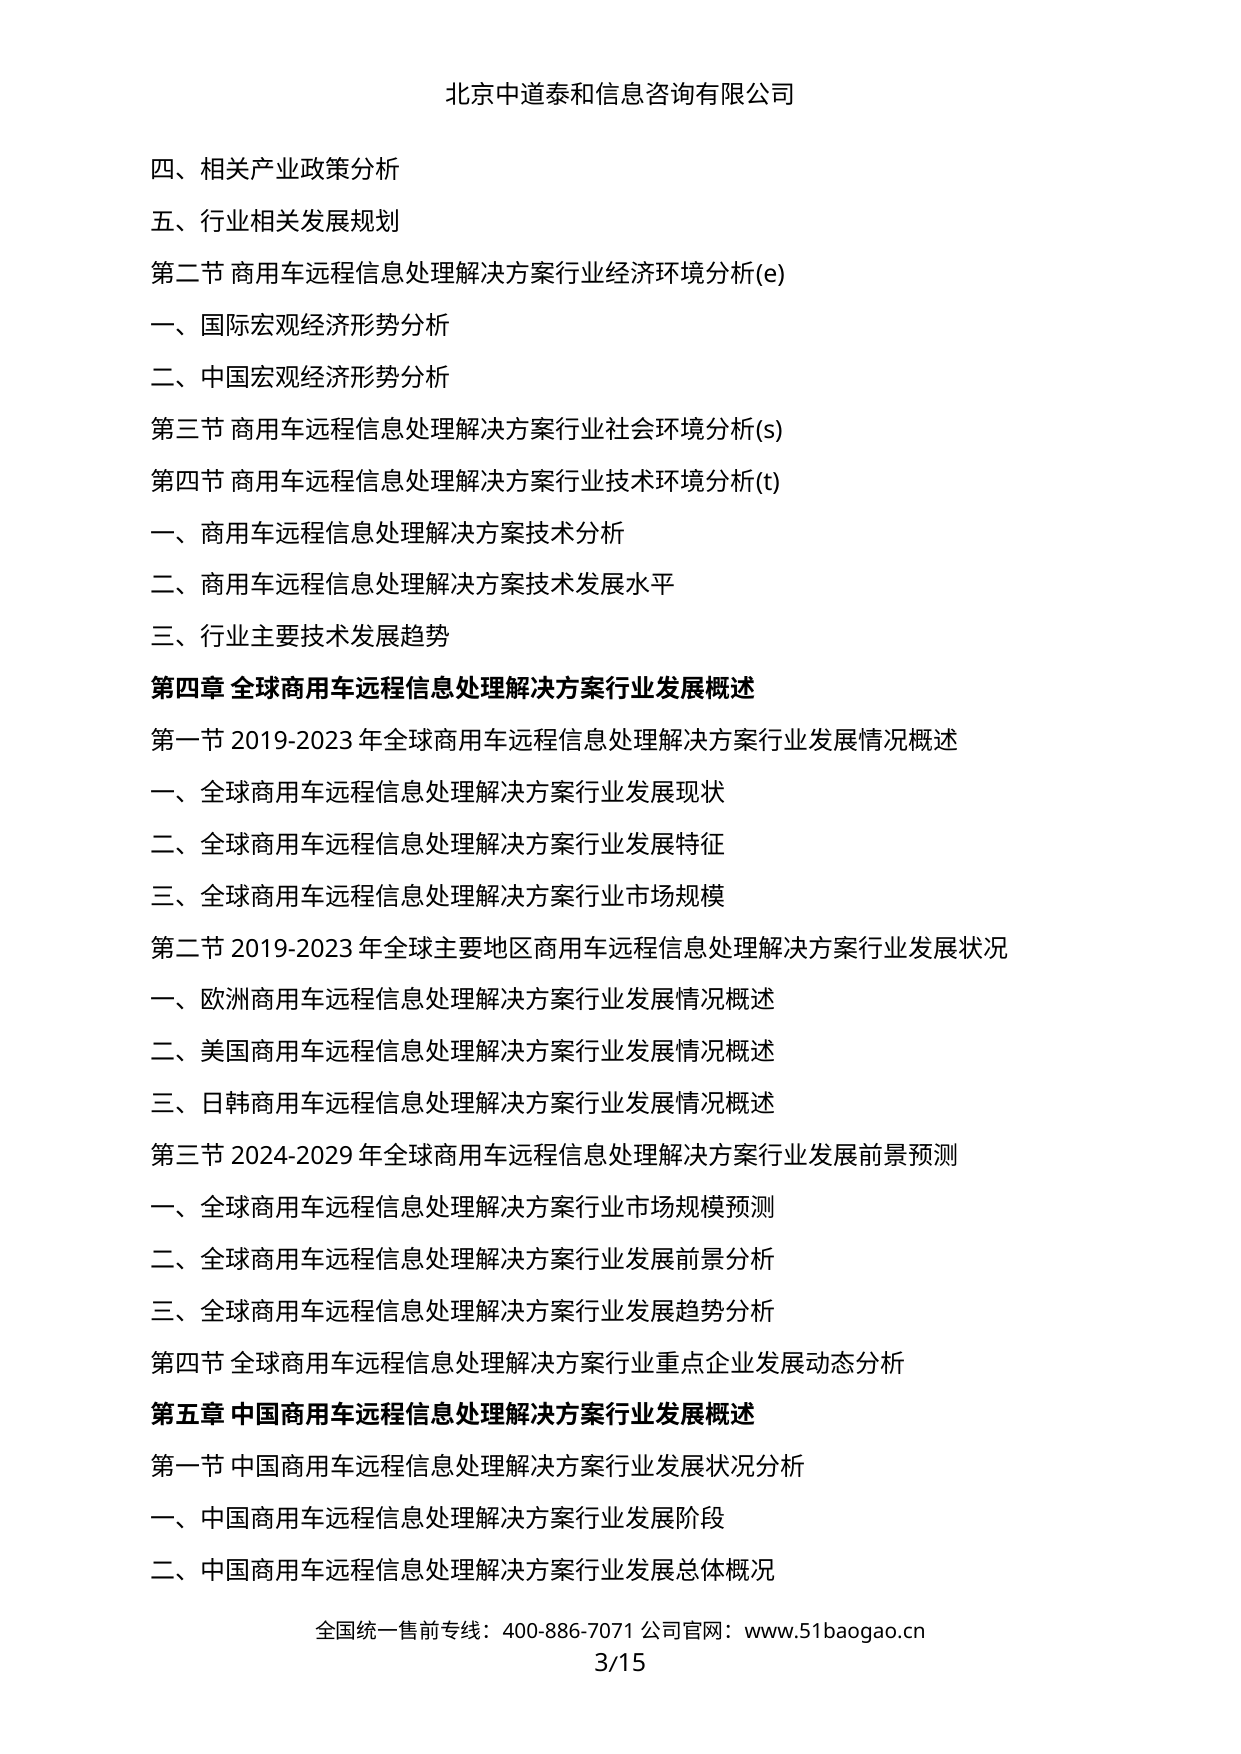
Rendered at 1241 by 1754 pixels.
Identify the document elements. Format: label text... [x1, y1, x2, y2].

text 二、中国宏观经济形势分析 [150, 357, 1090, 394]
text 一、全球商用车远程信息处理解决方案行业市场规模预测 [150, 1187, 1090, 1224]
text 三、日韩商用车远程信息处理解决方案行业发展情况概述 [150, 1084, 1090, 1120]
text 三、全球商用车远程信息处理解决方案行业市场规模 [150, 876, 1090, 912]
text 三、行业主要技术发展趋势 [150, 617, 1090, 653]
text 第四节 全球商用车远程信息处理解决方案行业重点企业发展动态分析 [150, 1343, 1090, 1379]
text 一、中国商用车远程信息处理解决方案行业发展阶段 [150, 1499, 1090, 1535]
text 第三节 商用车远程信息处理解决方案行业社会环境分析(s) [150, 409, 1090, 446]
text 一、商用车远程信息处理解决方案技术分析 [150, 513, 1090, 549]
text 三、全球商用车远程信息处理解决方案行业发展趋势分析 [150, 1291, 1090, 1327]
text 第二节 商用车远程信息处理解决方案行业经济环境分析(e) [150, 254, 1090, 290]
text 第二节 2019-2023年全球主要地区商用车远程信息处理解决方案行业发展状况 [150, 928, 1090, 964]
text 第三节 2024-2029年全球商用车远程信息处理解决方案行业发展前景预测 [150, 1136, 1090, 1172]
text 二、商用车远程信息处理解决方案技术发展水平 [150, 565, 1090, 601]
text 二、全球商用车远程信息处理解决方案行业发展前景分析 [150, 1239, 1090, 1276]
text 第一节 2019-2023年全球商用车远程信息处理解决方案行业发展情况概述 [150, 721, 1090, 757]
text 五、行业相关发展规划 [150, 202, 1090, 238]
text 第一节 中国商用车远程信息处理解决方案行业发展状况分析 [150, 1447, 1090, 1483]
text 第五章 中国商用车远程信息处理解决方案行业发展概述 [150, 1395, 1090, 1431]
text 一、欧洲商用车远程信息处理解决方案行业发展情况概述 [150, 980, 1090, 1016]
text 四、相关产业政策分析 [150, 150, 1090, 186]
text 一、全球商用车远程信息处理解决方案行业发展现状 [150, 772, 1090, 809]
text 一、国际宏观经济形势分析 [150, 306, 1090, 342]
text 二、中国商用车远程信息处理解决方案行业发展总体概况 [150, 1551, 1090, 1587]
text 第四章 全球商用车远程信息处理解决方案行业发展概述 [150, 669, 1090, 705]
text 第四节 商用车远程信息处理解决方案行业技术环境分析(t) [150, 461, 1090, 497]
text 二、全球商用车远程信息处理解决方案行业发展特征 [150, 824, 1090, 861]
text 二、美国商用车远程信息处理解决方案行业发展情况概述 [150, 1032, 1090, 1068]
